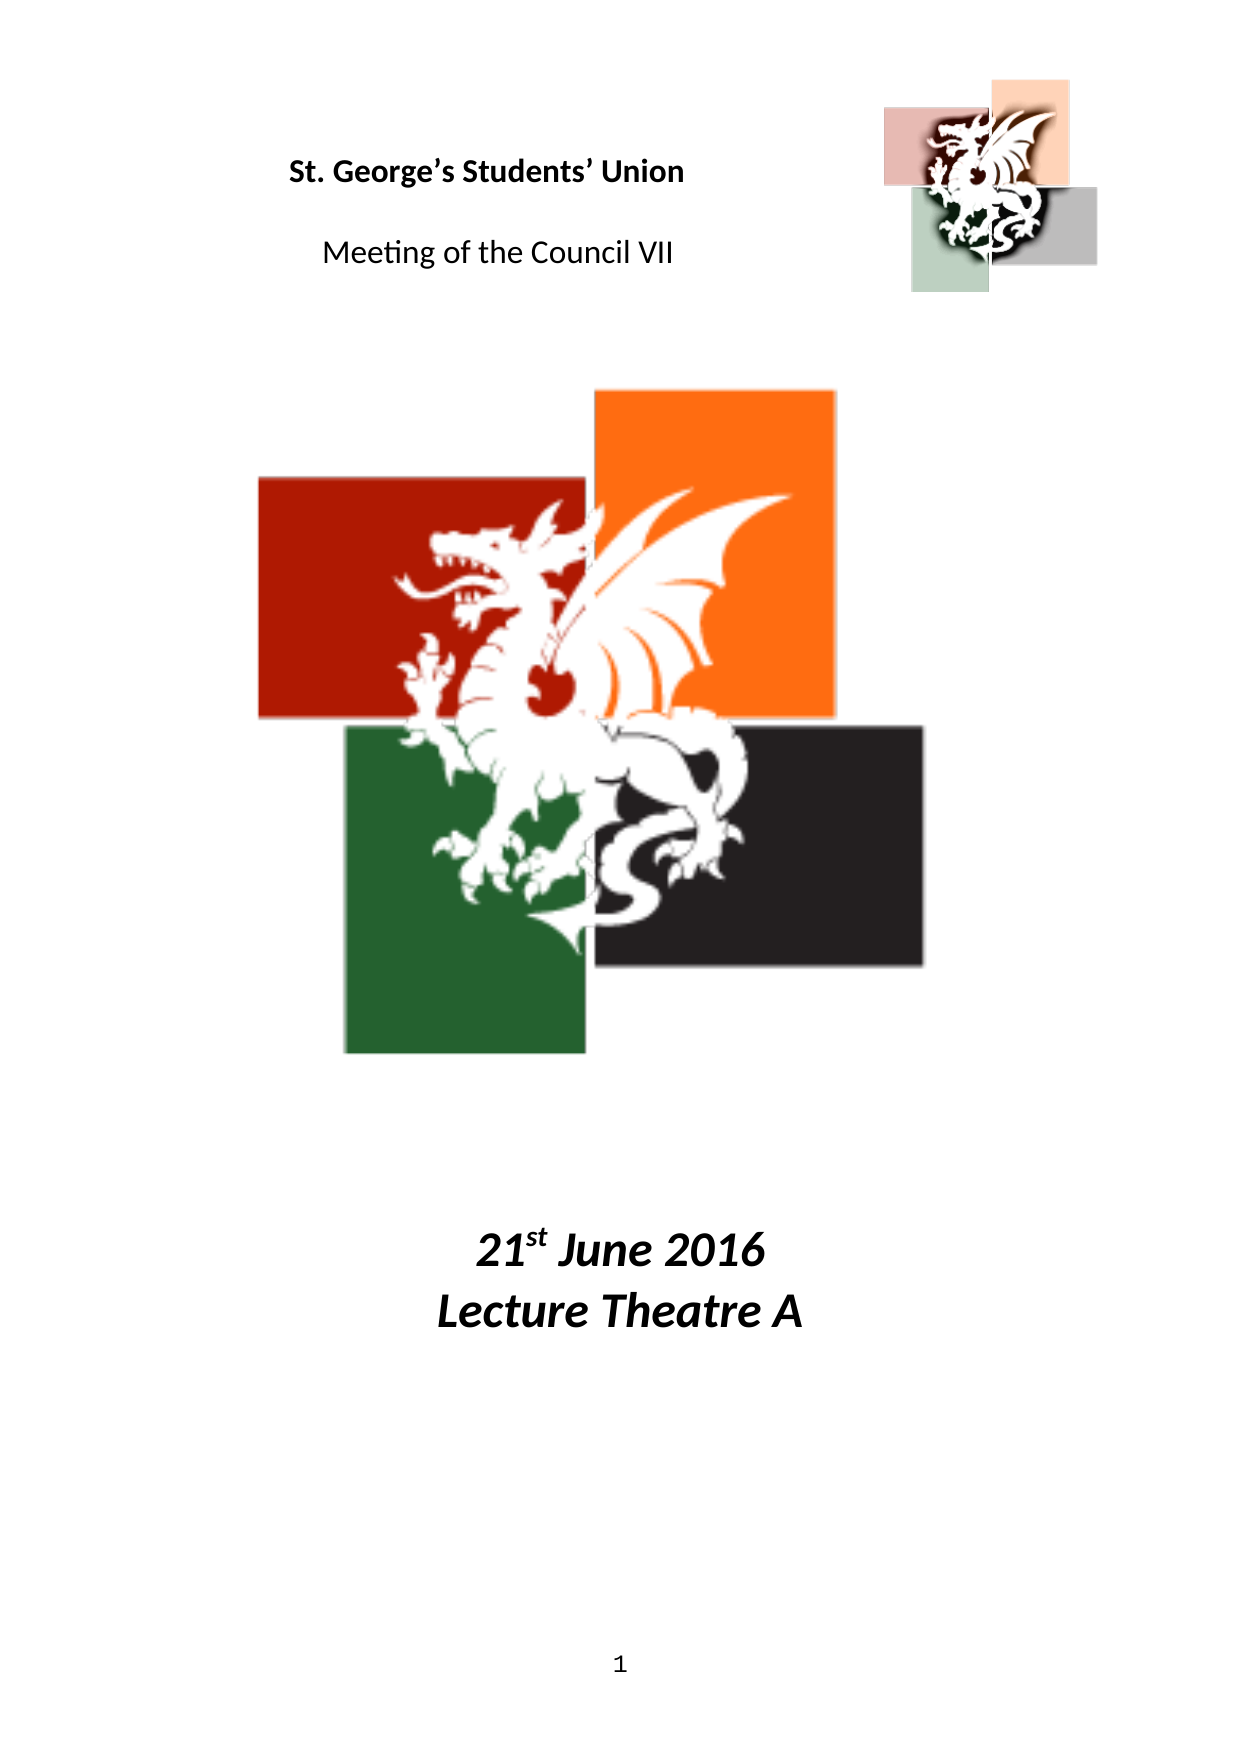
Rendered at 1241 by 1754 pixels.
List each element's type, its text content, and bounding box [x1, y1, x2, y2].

text Students’ Union [112, 150, 1128, 191]
picture [243, 376, 949, 1068]
text 21st June 2016 [112, 1218, 1128, 1279]
text Meeting of the Council VII [112, 231, 1128, 272]
picture [879, 140, 1098, 185]
text Lecture Theatre A [112, 1279, 1128, 1340]
